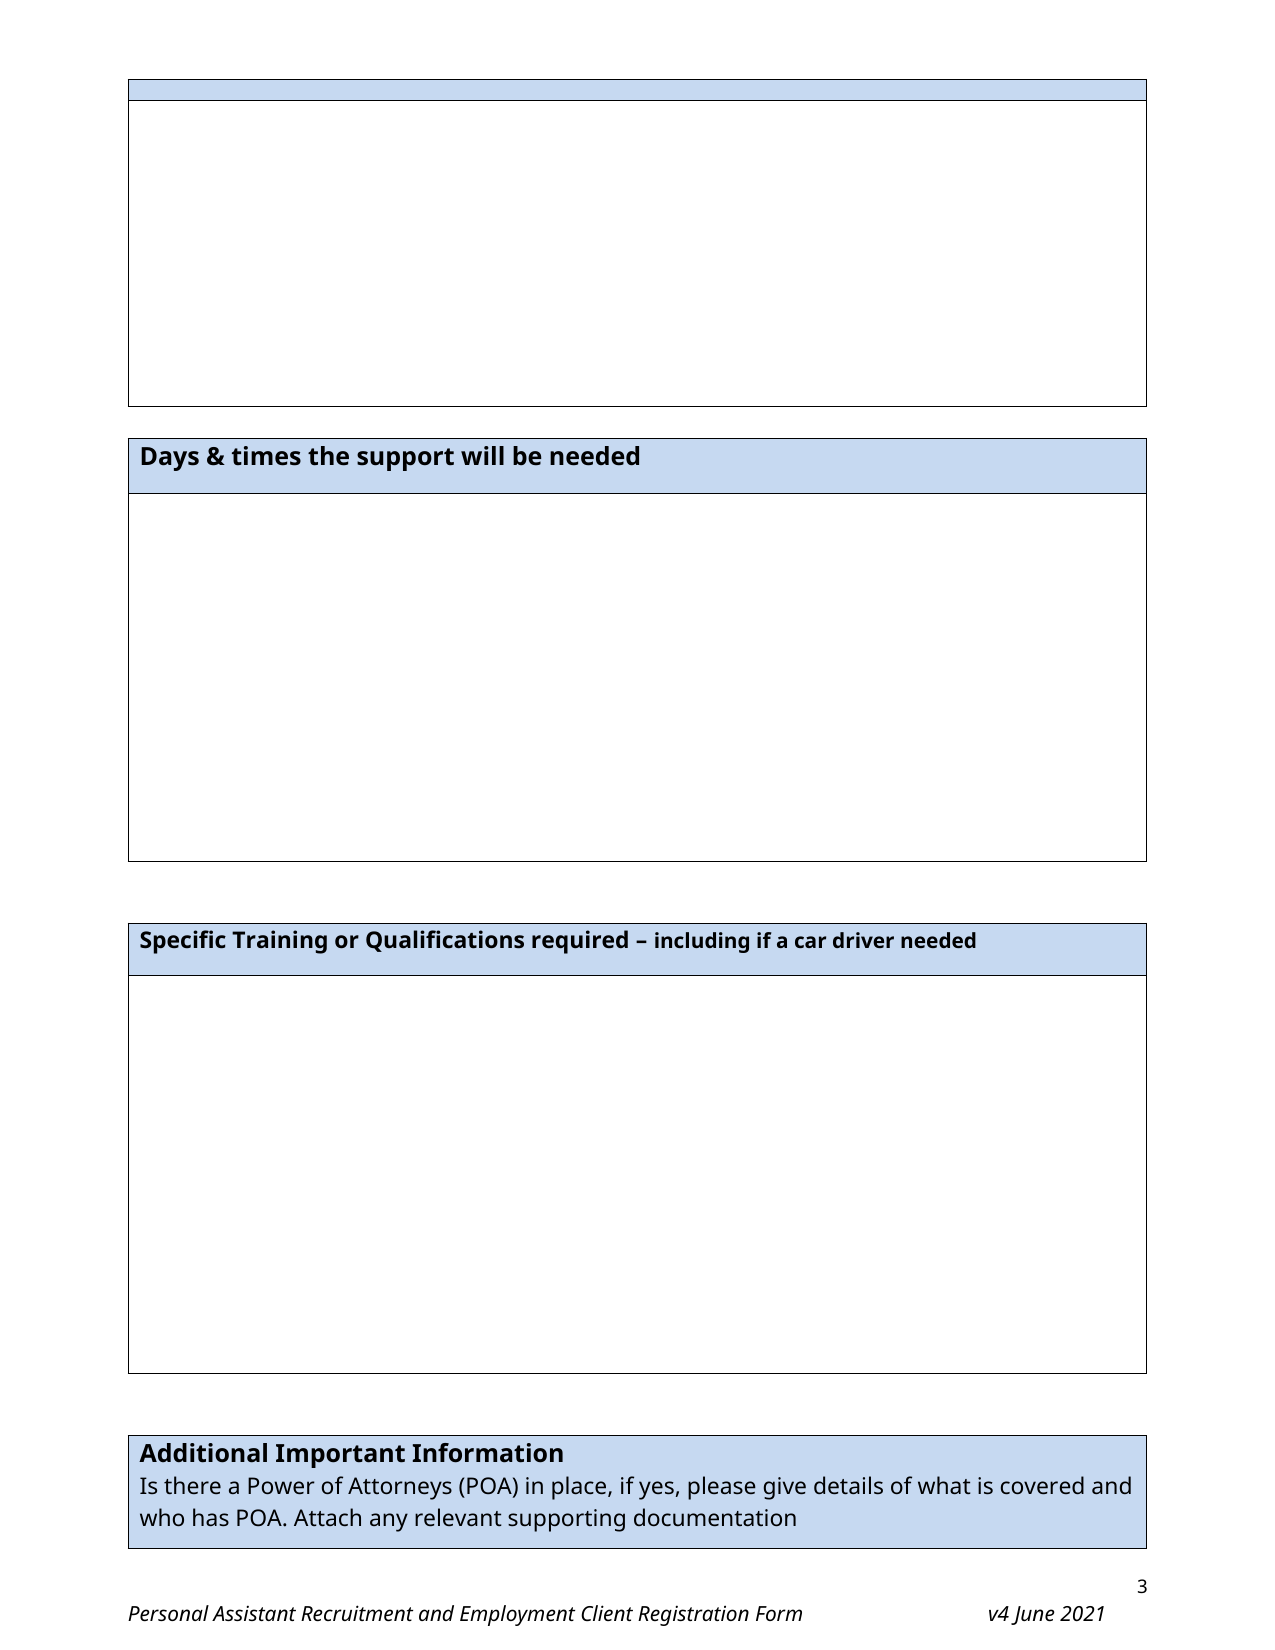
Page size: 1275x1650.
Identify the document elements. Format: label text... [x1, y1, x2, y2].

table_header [129, 80, 1146, 100]
table_header Additional Important Information Is there a Power of Attorneys (POA) in place, if yes, please give details of what is covered and who has POA. Attach any relevant supporting documentation [129, 1436, 1146, 1548]
table_header Specific Training or Qualifications required – including if a car driver needed [129, 924, 1146, 975]
table_cell [129, 101, 1146, 406]
table_header Days & times the support will be needed [129, 439, 1146, 493]
table_cell [129, 976, 1146, 1373]
table_cell [129, 494, 1146, 861]
